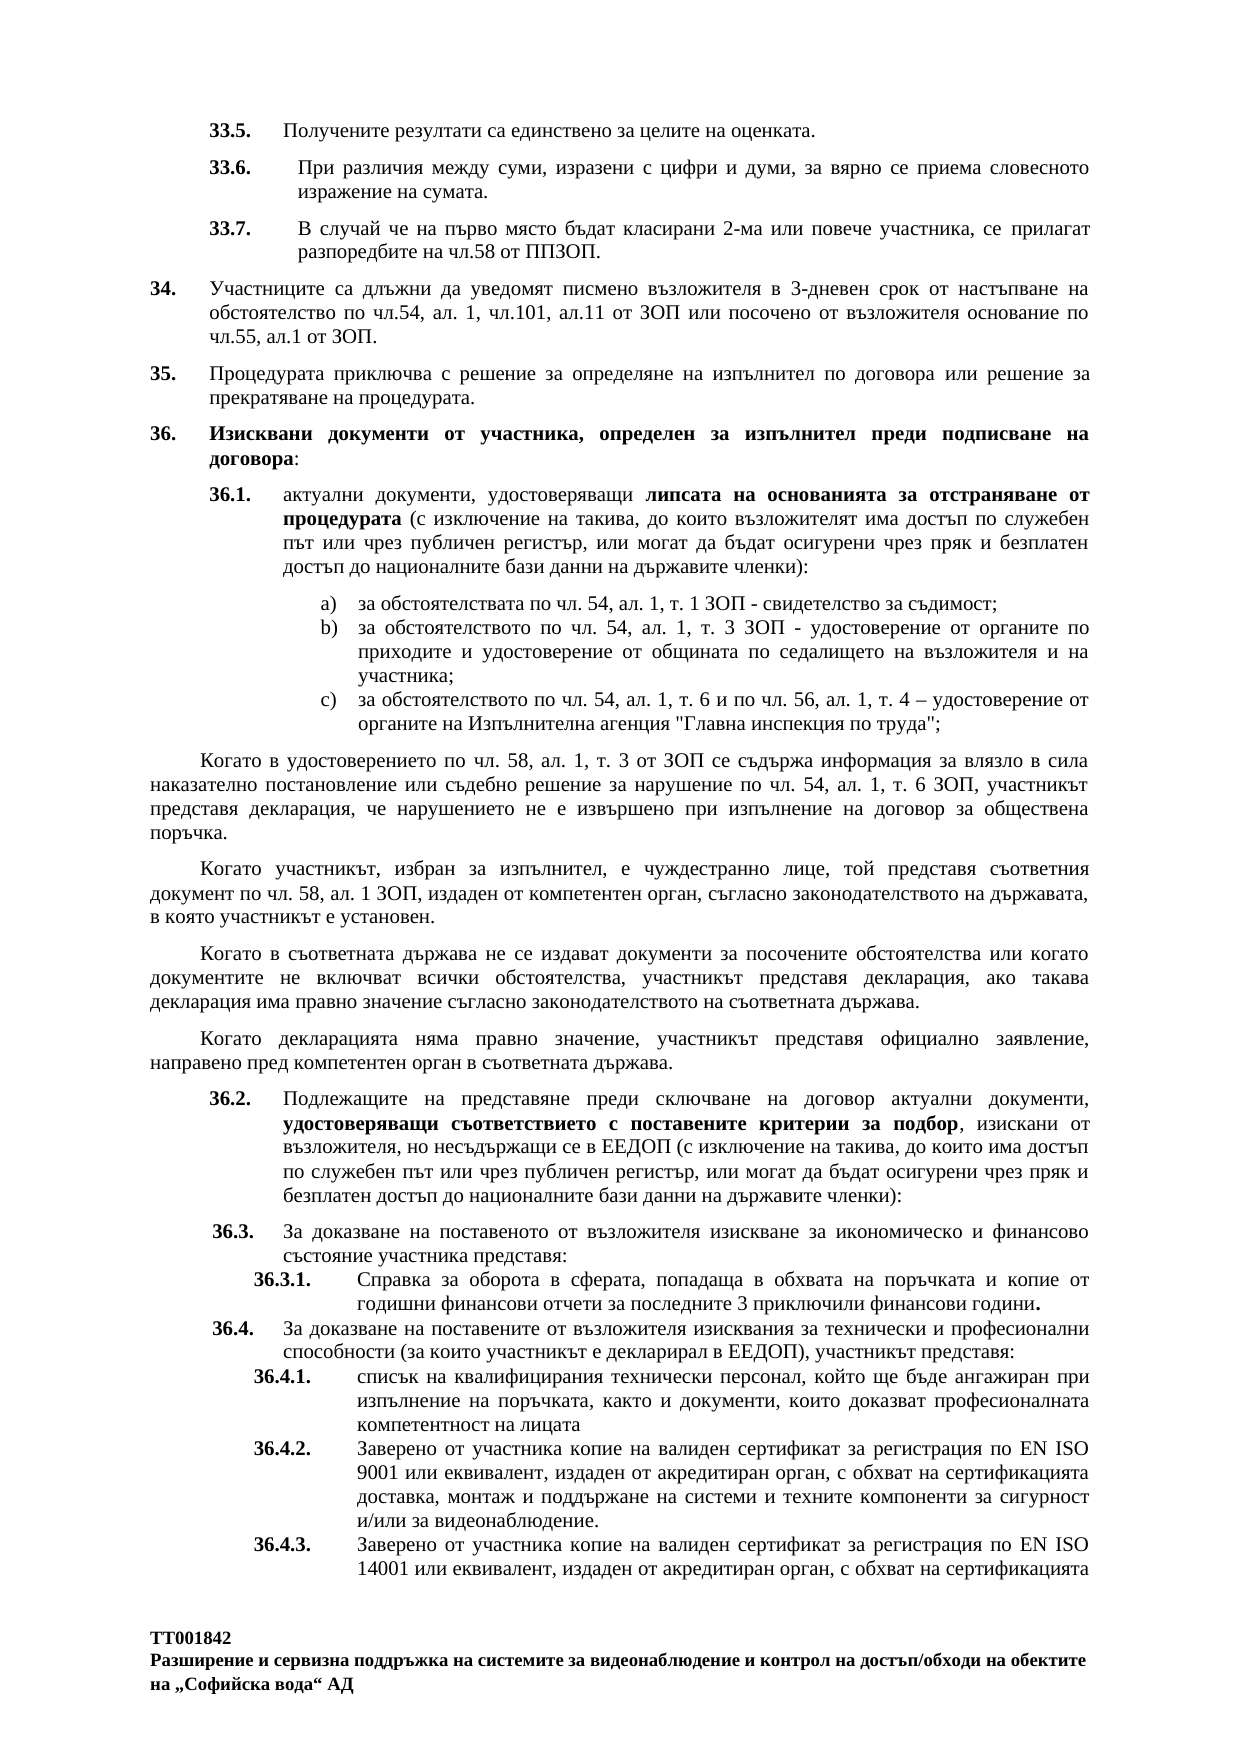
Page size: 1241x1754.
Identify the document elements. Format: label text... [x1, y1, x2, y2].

list актуални документи, удостоверяващи липсата на основанията за отстраняване от процедурата (с изключение на такива, до които възложителят има достъп по служебен път или чрез публичен регистър, или могат да бъдат осигурени чрез пряк и безплатен достъп до националните бази данни на държавите членки): [209, 482, 1090, 578]
text Когато декларацията няма правно значение, участникът представя официално заявление, направено пред компетентен орган в съответната държава. [150, 1026, 1090, 1074]
list Заверено от участника копие на валиден сертификат за регистрация по EN ISO 9001 или еквивалент, издаден от акредитиран орган, с обхват на сертификацията доставка, монтаж и поддържане на системи и техните компоненти за сигурност и/или за видеонаблюдение. [253, 1436, 1090, 1532]
text Когато в съответната държава не се издават документи за посочените обстоятелства или когато документите не включват всички обстоятелства, участникът представя декларация, ако такава декларация има правно значение съгласно законодателството на съответната държава. [150, 941, 1090, 1013]
list за обстоятелството по чл. 54, ал. 1, т. 6 и по чл. 56, ал. 1, т. 4 – удостоверение от органите на Изпълнителна агенция "Главна инспекция по труда"; [320, 687, 1090, 735]
list Участниците са длъжни да уведомят писмено възложителя в 3-дневен срок от настъпване на обстоятелство по чл.54, ал. 1, чл.101, ал.11 от ЗОП или посочено от възложителя основание по чл.55, ал.1 от ЗОП. [150, 276, 1090, 348]
list Справка за оборота в сферата, попадаща в обхвата на поръчката и копие от годишни финансови отчети за последните 3 приключили финансови години. [253, 1267, 1090, 1315]
list При различия между суми, изразени с цифри и думи, за вярно се приема словесното изражение на сумата. [209, 155, 1090, 203]
text Когато в удостоверението по чл. 58, ал. 1, т. 3 от ЗОП се съдържа информация за влязло в сила наказателно постановление или съдебно решение за нарушение по чл. 54, ал. 1, т. 6 ЗОП, участникът представя декларация, че нарушението не е извършено при изпълнение на договор за обществена поръчка. [150, 748, 1090, 844]
list Получените резултати са единствено за целите на оценката. [209, 118, 1090, 142]
list Процедурата приключва с решение за определяне на изпълнител по договора или решение за прекратяване на процедурата. [150, 361, 1090, 409]
list Подлежащите на представяне преди сключване на договор актуални документи, удостоверяващи съответствието с поставените критерии за подбор, изискани от възложителя, но несъдържащи се в ЕЕДОП (с изключение на такива, до които има достъп по служебен път или чрез публичен регистър, или могат да бъдат осигурени чрез пряк и безплатен достъп до националните бази данни на държавите членки): [209, 1086, 1090, 1207]
list за обстоятелствата по чл. 54, ал. 1, т. 1 ЗОП - свидетелство за съдимост; [320, 591, 1090, 615]
list Изисквани документи от участника, определен за изпълнител преди подписване на договора: [150, 421, 1090, 469]
text Когато участникът, избран за изпълнител, е чуждестранно лице, той представя съответния документ по чл. 58, ал. 1 ЗОП, издаден от компетентен орган, съгласно законодателството на държавата, в която участникът е установен. [150, 856, 1090, 928]
list списък на квалифицирания технически персонал, който ще бъде ангажиран при изпълнение на поръчката, както и документи, които доказват професионалната компетентност на лицата [253, 1363, 1090, 1436]
list за обстоятелството по чл. 54, ал. 1, т. 3 ЗОП - удостоверение от органите по приходите и удостоверение от общината по седалището на възложителя и на участника; [320, 615, 1090, 687]
list В случай че на първо място бъдат класирани 2-ма или повече участника, се прилагат разпоредбите на чл.58 от ППЗОП. [209, 215, 1090, 263]
list За доказване на поставените от възложителя изисквания за технически и професионални способности (за които участникът е декларирал в ЕЕДОП), участникът представя: [212, 1315, 1090, 1363]
list За доказване на поставеното от възложителя изискване за икономическо и финансово състояние участника представя: [212, 1219, 1090, 1267]
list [253, 1532, 1090, 1580]
